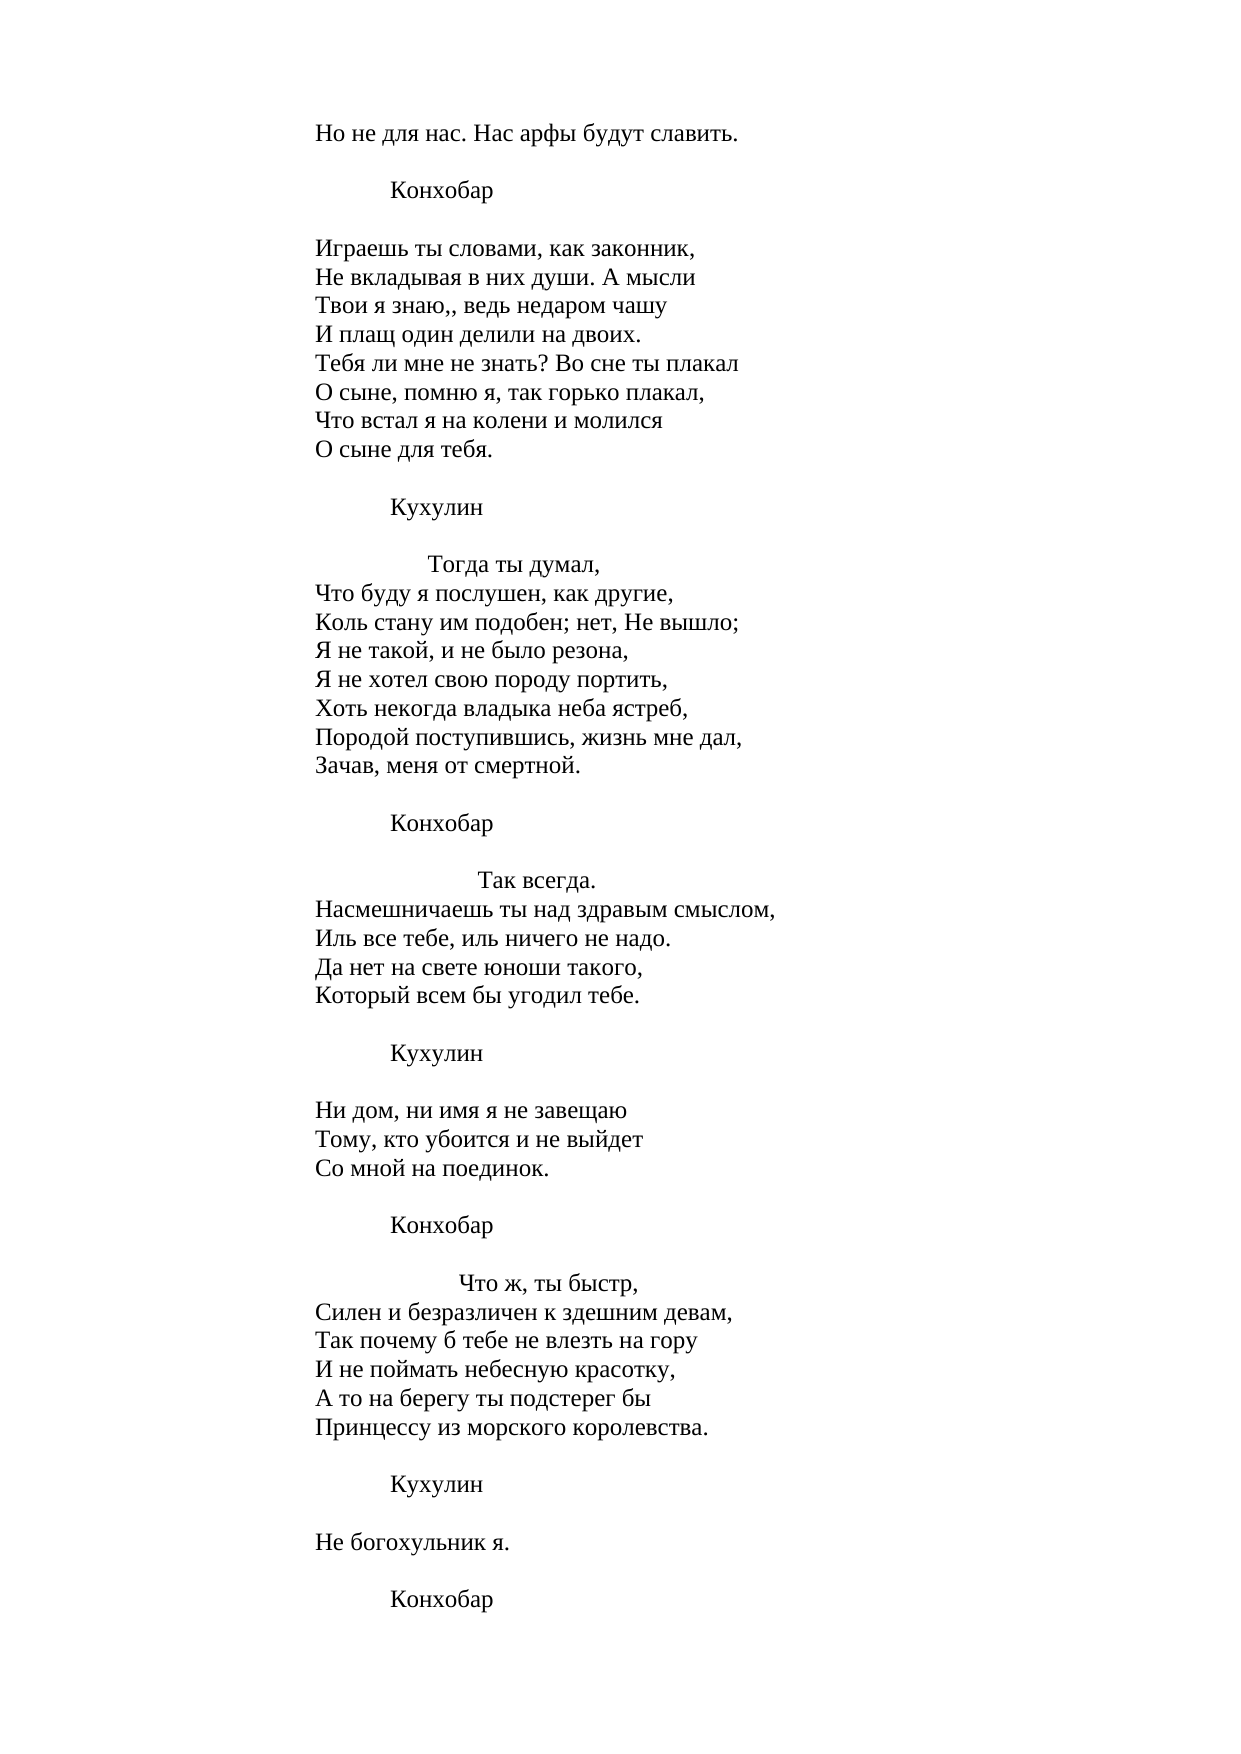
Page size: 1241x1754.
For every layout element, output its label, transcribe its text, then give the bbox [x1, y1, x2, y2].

text Тогда ты думал, [177, 549, 1152, 578]
text Что ж, ты быстр, [177, 1268, 1152, 1297]
text Так всегда. [177, 866, 1152, 894]
text Иль все тебе, иль ничего не надо. [177, 923, 1152, 952]
text Конхобар [177, 1211, 1152, 1239]
text И плащ один делили на двоих. [177, 319, 1152, 348]
text О сыне для тебя. [177, 434, 1152, 463]
text Тебя ли мне не знать? Во сне ты плакал [177, 348, 1152, 377]
text Я не такой, и не было резона, [177, 636, 1152, 664]
text Конхобар [177, 176, 1152, 204]
text Кухулин [177, 492, 1152, 521]
text Но не для нас. Нас арфы будут славить. [177, 118, 1152, 147]
text Со мной на поединок. [177, 1153, 1152, 1182]
text Не вкладывая в них души. А мысли [177, 262, 1152, 291]
text Я не хотел свою породу портить, [177, 664, 1152, 693]
text Кухулин [177, 1469, 1152, 1498]
text Зачав, меня от смертной. [177, 751, 1152, 779]
text Хоть некогда владыка неба ястреб, [177, 693, 1152, 722]
text Породой поступившись, жизнь мне дал, [177, 722, 1152, 751]
text Да нет на свете юноши такого, [177, 952, 1152, 981]
text О сыне, помню я, так горько плакал, [177, 377, 1152, 406]
text Принцессу из морского королевства. [177, 1412, 1152, 1441]
text И не поймать небесную красотку, [177, 1354, 1152, 1383]
text Конхобар [177, 808, 1152, 837]
text Конхобар [177, 1584, 1152, 1613]
text Играешь ты словами, как законник, [177, 233, 1152, 262]
text Насмешничаешь ты над здравым смыслом, [177, 894, 1152, 923]
text Ни дом, ни имя я не завещаю [177, 1096, 1152, 1124]
text Кухулин [177, 1038, 1152, 1067]
text Не богохульник я. [177, 1527, 1152, 1556]
text Твои я знаю,, ведь недаром чашу [177, 291, 1152, 319]
text Силен и безразличен к здешним девам, [177, 1297, 1152, 1326]
text Что буду я послушен, как другие, [177, 578, 1152, 607]
text Который всем бы угодил тебе. [177, 981, 1152, 1009]
text Что встал я на колени и молился [177, 406, 1152, 434]
text Тому, кто убоится и не выйдет [177, 1124, 1152, 1153]
text Коль стану им подобен; нет, Не вышло; [177, 607, 1152, 636]
text А то на берегу ты подстерег бы [177, 1383, 1152, 1412]
text Так почему б тебе не влезть на гору [177, 1326, 1152, 1354]
